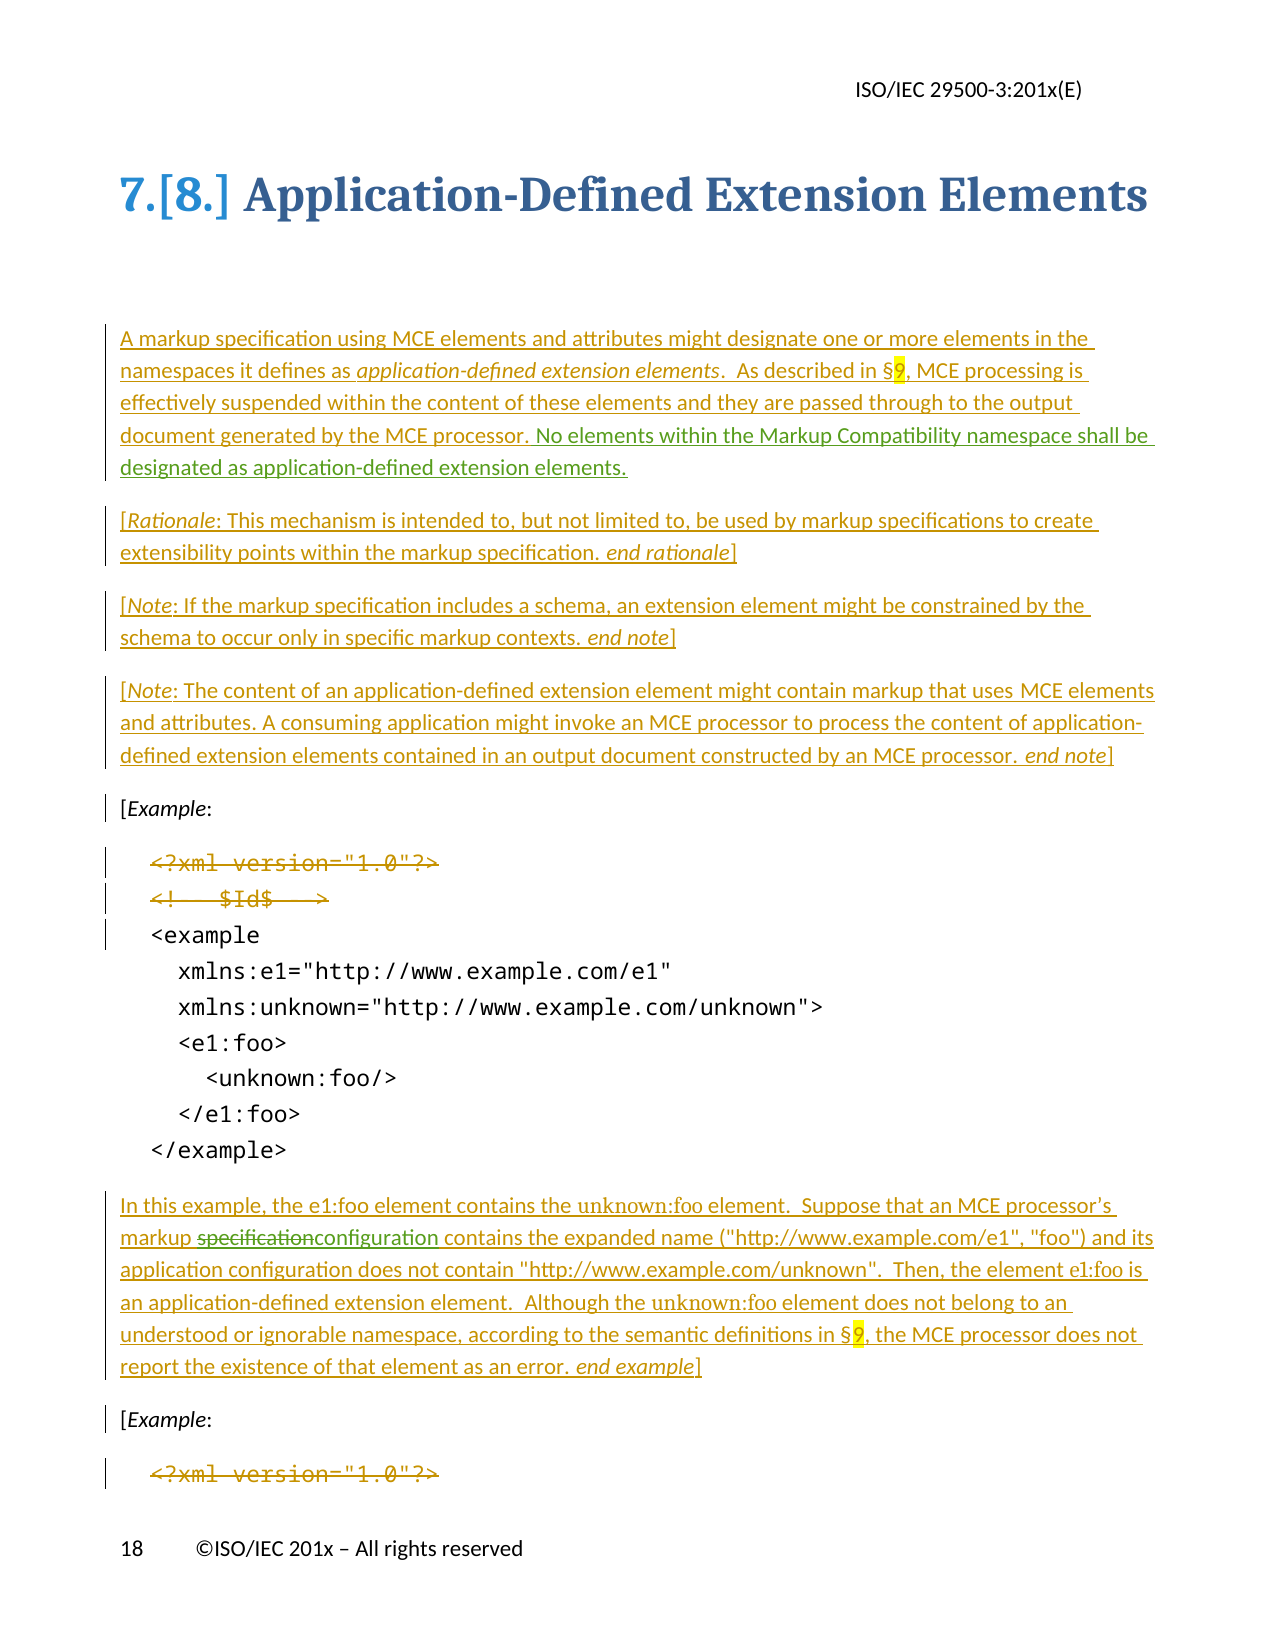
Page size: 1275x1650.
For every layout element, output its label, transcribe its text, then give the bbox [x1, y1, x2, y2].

text </e1:foo> [150, 1098, 1155, 1129]
subtitle Application-Defined Extension Elements [120, 167, 1155, 224]
text <e1:foo> [150, 1026, 1155, 1058]
text 9 [120, 1191, 1155, 1380]
text xmlns:unknown="http://www.example.com/unknown"> [150, 991, 1155, 1022]
text [Example: [120, 794, 1155, 822]
text <unknown:foo/> [150, 1062, 1155, 1094]
text xmlns:e1="http://www.example.com/e1" [150, 954, 1155, 986]
text 9 [120, 324, 1155, 445]
text </example> [150, 1134, 1155, 1166]
text <example [150, 919, 1155, 950]
text [Example: [120, 1405, 1155, 1433]
text 9 [120, 446, 1155, 481]
